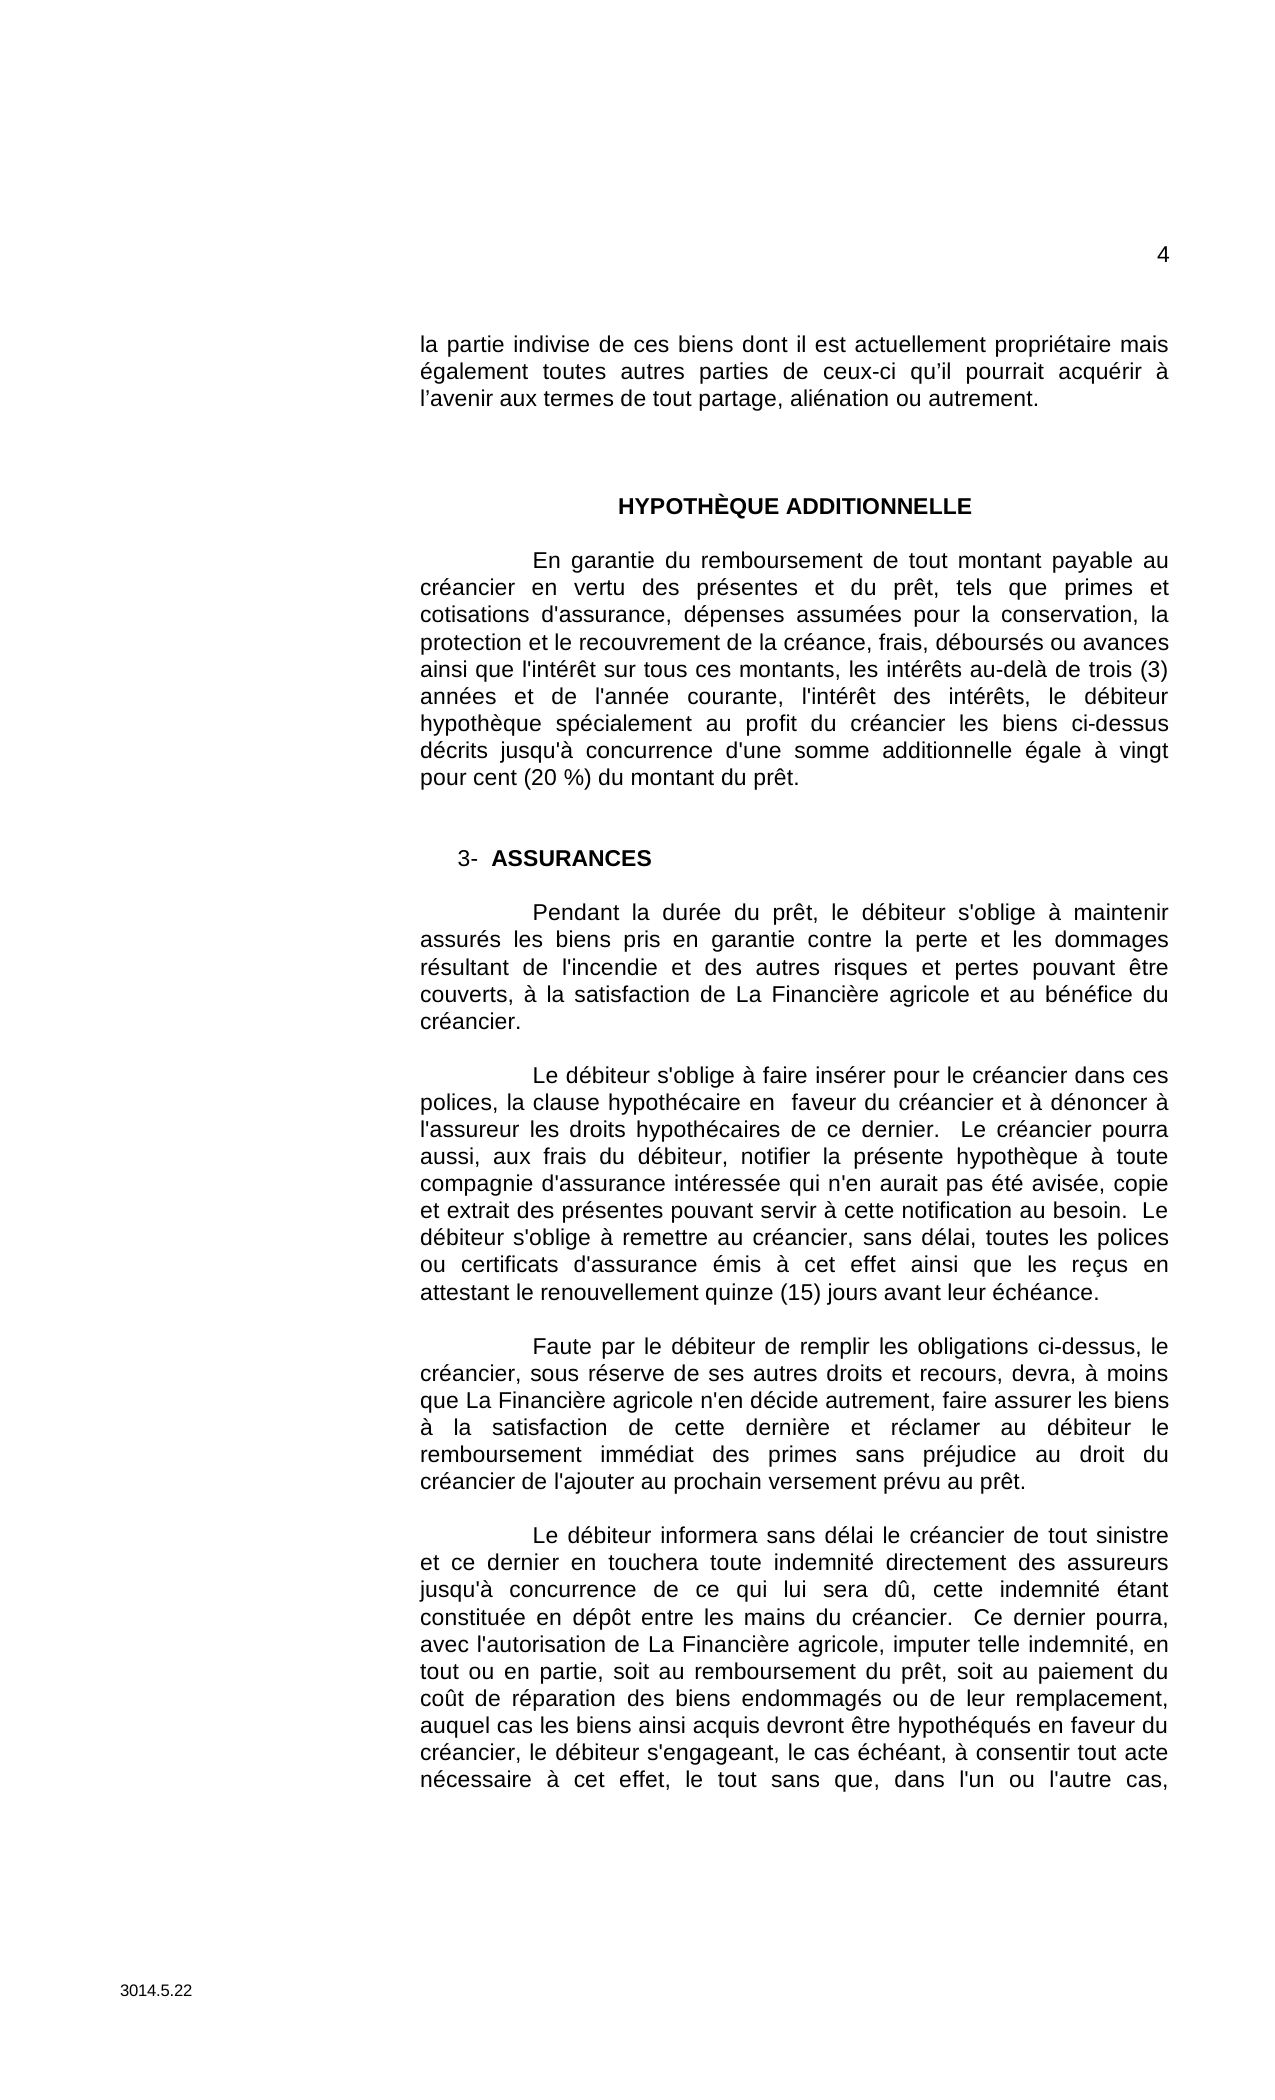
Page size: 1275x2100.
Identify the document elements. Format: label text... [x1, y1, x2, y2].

text Faute par le débiteur de remplir les obligations ci-dessus, le créancier, sous réserve de ses autres droits et recours, devra, à moins que La Financière agricole n'en décide autrement, faire assurer les biens à la satisfaction de cette dernière et réclamer au débiteur le remboursement immédiat des primes sans préjudice au droit du créancier de l'ajouter au prochain versement prévu au prêt. [420, 1332, 1170, 1494]
text En garantie du remboursement de tout montant payable au créancier en vertu des présentes et du prêt, tels que primes et cotisations d'assurance, dépenses assumées pour la conservation, la protection et le recouvrement de la créance, frais, déboursés ou avances ainsi que l'intérêt sur tous ces montants, les intérêts au-delà de trois (3) années et de l'année courante, l'intérêt des intérêts, le débiteur hypothèque spécialement au profit du créancier les biens ci-dessus décrits jusqu'à concurrence d'une somme additionnelle égale à vingt pour cent (20 %) du montant du prêt. [420, 547, 1170, 790]
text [420, 1522, 1170, 1792]
text Le débiteur s'oblige à faire insérer pour le créancier dans ces polices, la clause hypothécaire en faveur du créancier et à dénoncer à l'assureur les droits hypothécaires de ce dernier. Le créancier pourra aussi, aux frais du débiteur, notifier la présente hypothèque à toute compagnie d'assurance intéressée qui n'en aurait pas été avisée, copie et extrait des présentes pouvant servir à cette notification au besoin. Le débiteur s'oblige à remettre au créancier, sans délai, toutes les polices ou certificats d'assurance émis à cet effet ainsi que les reçus en attestant le renouvellement quinze (15) jours avant leur échéance. [420, 1061, 1170, 1305]
text Pendant la durée du prêt, le débiteur s'oblige à maintenir assurés les biens pris en garantie contre la perte et les dommages résultant de l'incendie et des autres risques et pertes pouvant être couverts, à la satisfaction de La Financière agricole et au bénéfice du créancier. [420, 899, 1170, 1034]
text HYPOTHÈQUE ADDITIONNELLE [420, 492, 1170, 519]
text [420, 330, 1170, 411]
text 3- ASSURANCES [420, 844, 1170, 872]
